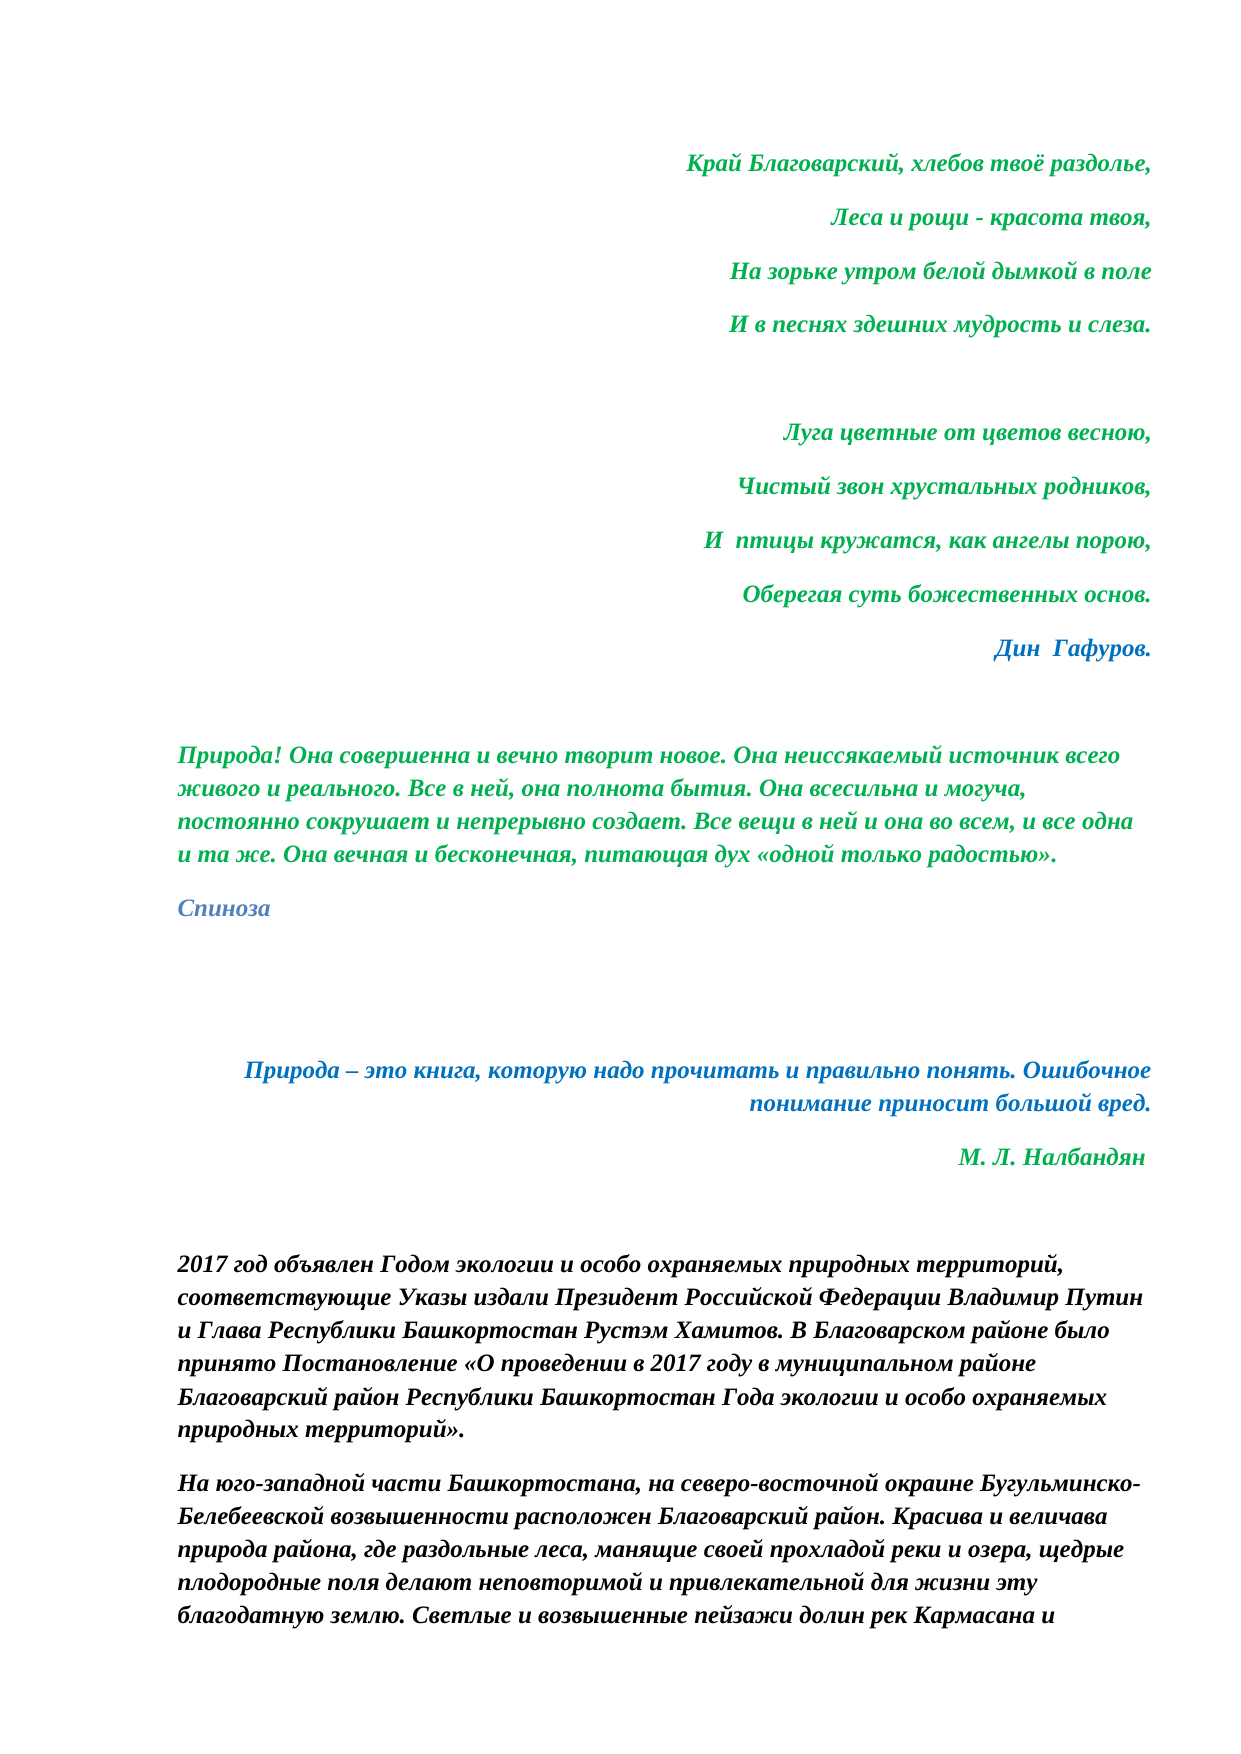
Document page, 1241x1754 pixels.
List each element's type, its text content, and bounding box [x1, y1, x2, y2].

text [177, 1468, 1152, 1629]
text Спиноза [177, 893, 1152, 922]
text М. Л. Налбандян [177, 1142, 1152, 1171]
text Леса и рощи - красота твоя, [177, 202, 1152, 231]
text Луга цветные от цветов весною, [177, 417, 1152, 446]
text Оберегая суть божественных основ. [177, 579, 1152, 608]
text 2017 год объявлен Годом экологии и особо охраняемых природных территорий, соответствующие Указы издали Президент Российской Федерации Владимир Путин и Глава Республики Башкортостан Рустэм Хамитов. В Благоварском районе было принято Постановление «О проведении в 2017 году в муниципальном районе Благоварский район Республики Башкортостан Года экологии и особо охраняемых природных территорий». [177, 1249, 1152, 1443]
text Природа! Она совершенна и вечно творит новое. Она неиссякаемый источник всего живого и реального. Все в ней, она полнота бытия. Она всесильна и могуча, постоянно сокрушает и непрерывно создает. Все вещи в ней и она во всем, и все одна и та же. Она вечная и бесконечная, питающая дух «одной только радостью». [177, 740, 1152, 868]
text И в песнях здешних мудрость и слеза. [177, 309, 1152, 338]
text Дин Гафуров. [177, 633, 1152, 661]
text Чистый звон хрустальных родников, [177, 471, 1152, 500]
text Край Благоварский, хлебов твоё раздолье, [177, 148, 1152, 177]
text И птицы кружатся, как ангелы порою, [177, 525, 1152, 554]
text Природа – это книга, которую надо прочитать и правильно понять. Ошибочное понимание приносит большой вред. [177, 1055, 1152, 1117]
text На зорьке утром белой дымкой в поле [177, 256, 1152, 284]
